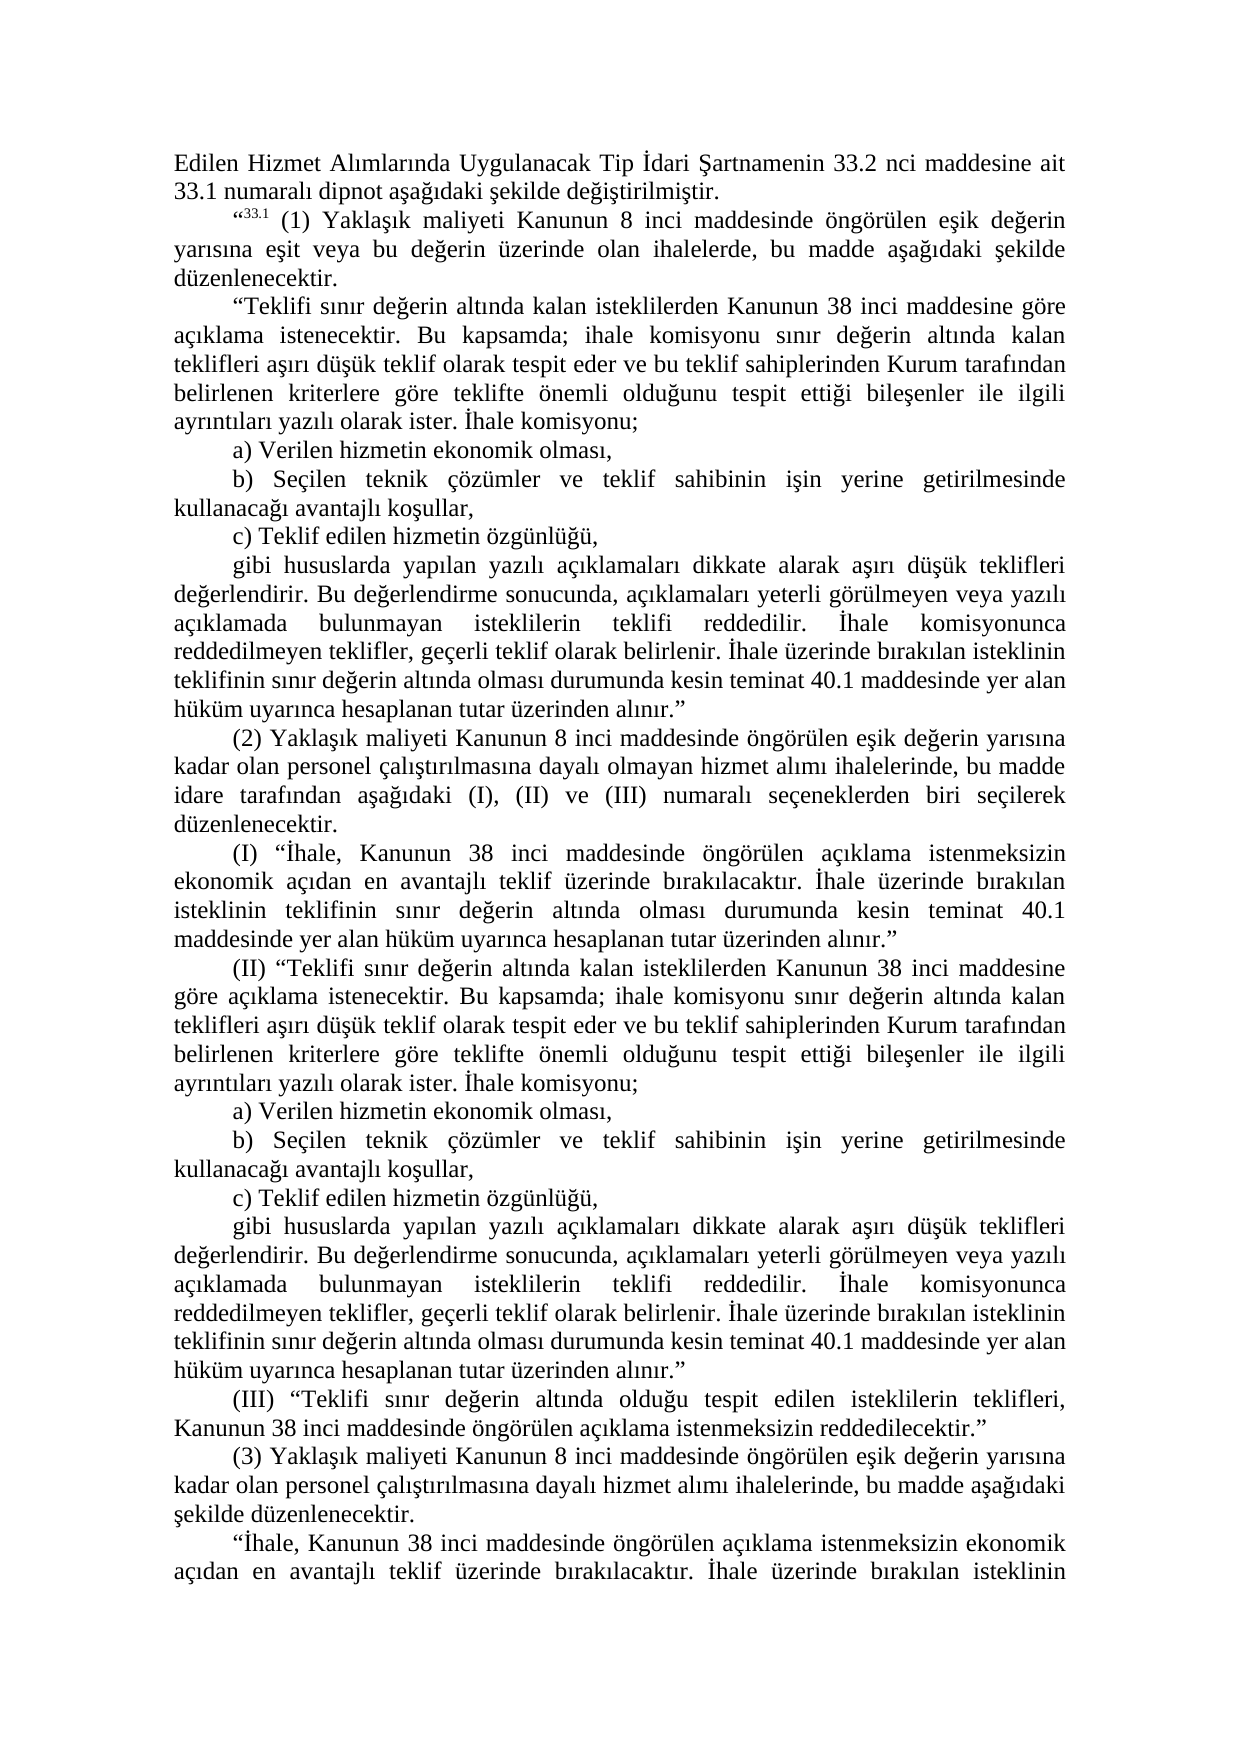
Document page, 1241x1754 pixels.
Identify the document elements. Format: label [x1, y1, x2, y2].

table_header [146, 148, 1094, 1585]
